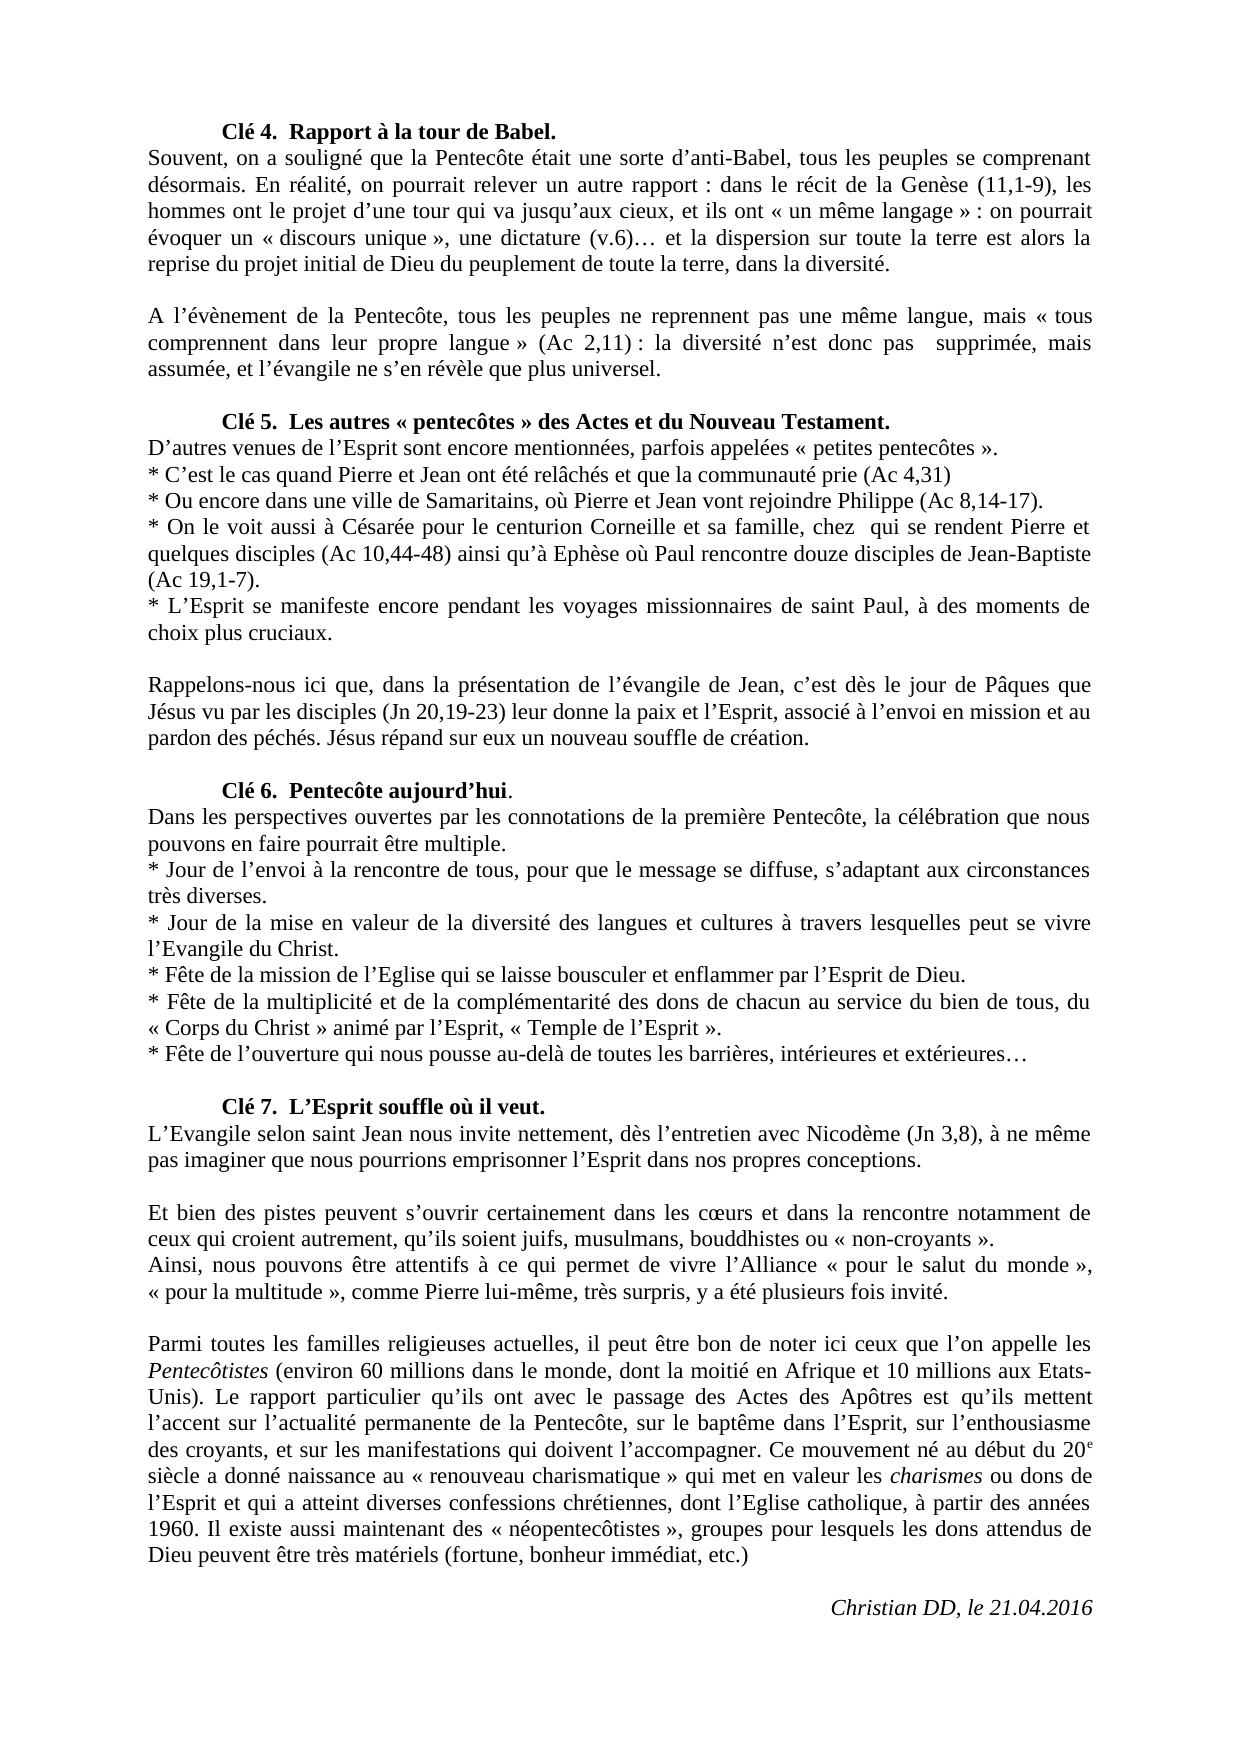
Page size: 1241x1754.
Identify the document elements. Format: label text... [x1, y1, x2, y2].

text Dans les perspectives ouvertes par les connotations de la première Pentecôte, la célébration que nous pouvons en faire pourrait être multiple. [148, 803, 1093, 856]
text * L’Esprit se manifeste encore pendant les voyages missionnaires de saint Paul, à des moments de choix plus cruciaux. [148, 592, 1093, 645]
text * On le voit aussi à Césarée pour le centurion Corneille et sa famille, chez qui se rendent Pierre et quelques disciples (Ac 10,44-48) ainsi qu’à Ephèse où Paul rencontre douze disciples de Jean-Baptiste (Ac 19,1-7). [148, 513, 1093, 592]
text * Fête de la multiplicité et de la complémentarité des dons de chacun au service du bien de tous, du « Corps du Christ » animé par l’Esprit, « Temple de l’Esprit ». [148, 988, 1093, 1041]
text Clé 4. Rapport à la tour de Babel. [148, 118, 1093, 144]
text Parmi toutes les familles religieuses actuelles, il peut être bon de noter ici ceux que l’on appelle les Pentecôtistes (environ 60 millions dans le monde, dont la moitié en Afrique et 10 millions aux Etats-Unis). Le rapport particulier qu’ils ont avec le passage des Actes des Apôtres est qu’ils mettent l’accent sur l’actualité permanente de la Pentecôte, sur le baptême dans l’Esprit, sur l’enthousiasme des croyants, et sur les manifestations qui doivent l’accompagner. Ce mouvement né au début du 20e siècle a donné naissance au « renouveau charismatique » qui met en valeur les charismes ou dons de l’Esprit et qui a atteint diverses confessions chrétiennes, dont l’Eglise catholique, à partir des années 1960. Il existe aussi maintenant des « néopentecôtistes », groupes pour lesquels les dons attendus de Dieu peuvent être très matériels (fortune, bonheur immédiat, etc.) [148, 1330, 1093, 1568]
text * Fête de l’ouverture qui nous pousse au-delà de toutes les barrières, intérieures et extérieures… [148, 1041, 1093, 1067]
text Clé 7. L’Esprit souffle où il veut. [148, 1093, 1093, 1119]
text Souvent, on a souligné que la Pentecôte était une sorte d’anti-Babel, tous les peuples se comprenant désormais. En réalité, on pourrait relever un autre rapport : dans le récit de la Genèse (11,1-9), les hommes ont le projet d’une tour qui va jusqu’aux cieux, et ils ont « un même langage » : on pourrait évoquer un « discours unique », une dictature (v.6)… et la dispersion sur toute la terre est alors la reprise du projet initial de Dieu du peuplement de toute la terre, dans la diversité. [148, 144, 1093, 276]
text Et bien des pistes peuvent s’ouvrir certainement dans les cœurs et dans la rencontre notamment de ceux qui croient autrement, qu’ils soient juifs, musulmans, bouddhistes ou « non-croyants ». [148, 1199, 1093, 1251]
text * Fête de la mission de l’Eglise qui se laisse bousculer et enflammer par l’Esprit de Dieu. [148, 961, 1093, 988]
text * Ou encore dans une ville de Samaritains, où Pierre et Jean vont rejoindre Philippe (Ac 8,14-17). [148, 487, 1093, 513]
text * C’est le cas quand Pierre et Jean ont été relâchés et que la communauté prie (Ac 4,31) [148, 461, 1093, 487]
text Ainsi, nous pouvons être attentifs à ce qui permet de vivre l’Alliance « pour le salut du monde », « pour la multitude », comme Pierre lui-même, très surpris, y a été plusieurs fois invité. [148, 1251, 1093, 1304]
text * Jour de la mise en valeur de la diversité des langues et cultures à travers lesquelles peut se vivre l’Evangile du Christ. [148, 909, 1093, 961]
text Clé 6. Pentecôte aujourd’hui. [148, 777, 1093, 803]
text Clé 5. Les autres « pentecôtes » des Actes et du Nouveau Testament. [148, 408, 1093, 434]
text L’Evangile selon saint Jean nous invite nettement, dès l’entretien avec Nicodème (Jn 3,8), à ne même pas imaginer que nous pourrions emprisonner l’Esprit dans nos propres conceptions. [148, 1119, 1093, 1172]
text D’autres venues de l’Esprit sont encore mentionnées, parfois appelées « petites pentecôtes ». [148, 434, 1093, 461]
text * Jour de l’envoi à la rencontre de tous, pour que le message se diffuse, s’adaptant aux circonstances très diverses. [148, 856, 1093, 909]
text Christian DD, le 21.04.2016 [738, 1594, 1093, 1620]
text Rappelons-nous ici que, dans la présentation de l’évangile de Jean, c’est dès le jour de Pâques que Jésus vu par les disciples (Jn 20,19-23) leur donne la paix et l’Esprit, associé à l’envoi en mission et au pardon des péchés. Jésus répand sur eux un nouveau souffle de création. [148, 672, 1093, 751]
text A l’évènement de la Pentecôte, tous les peuples ne reprennent pas une même langue, mais « tous comprennent dans leur propre langue » (Ac 2,11) : la diversité n’est donc pas supprimée, mais assumée, et l’évangile ne s’en révèle que plus universel. [148, 303, 1093, 382]
